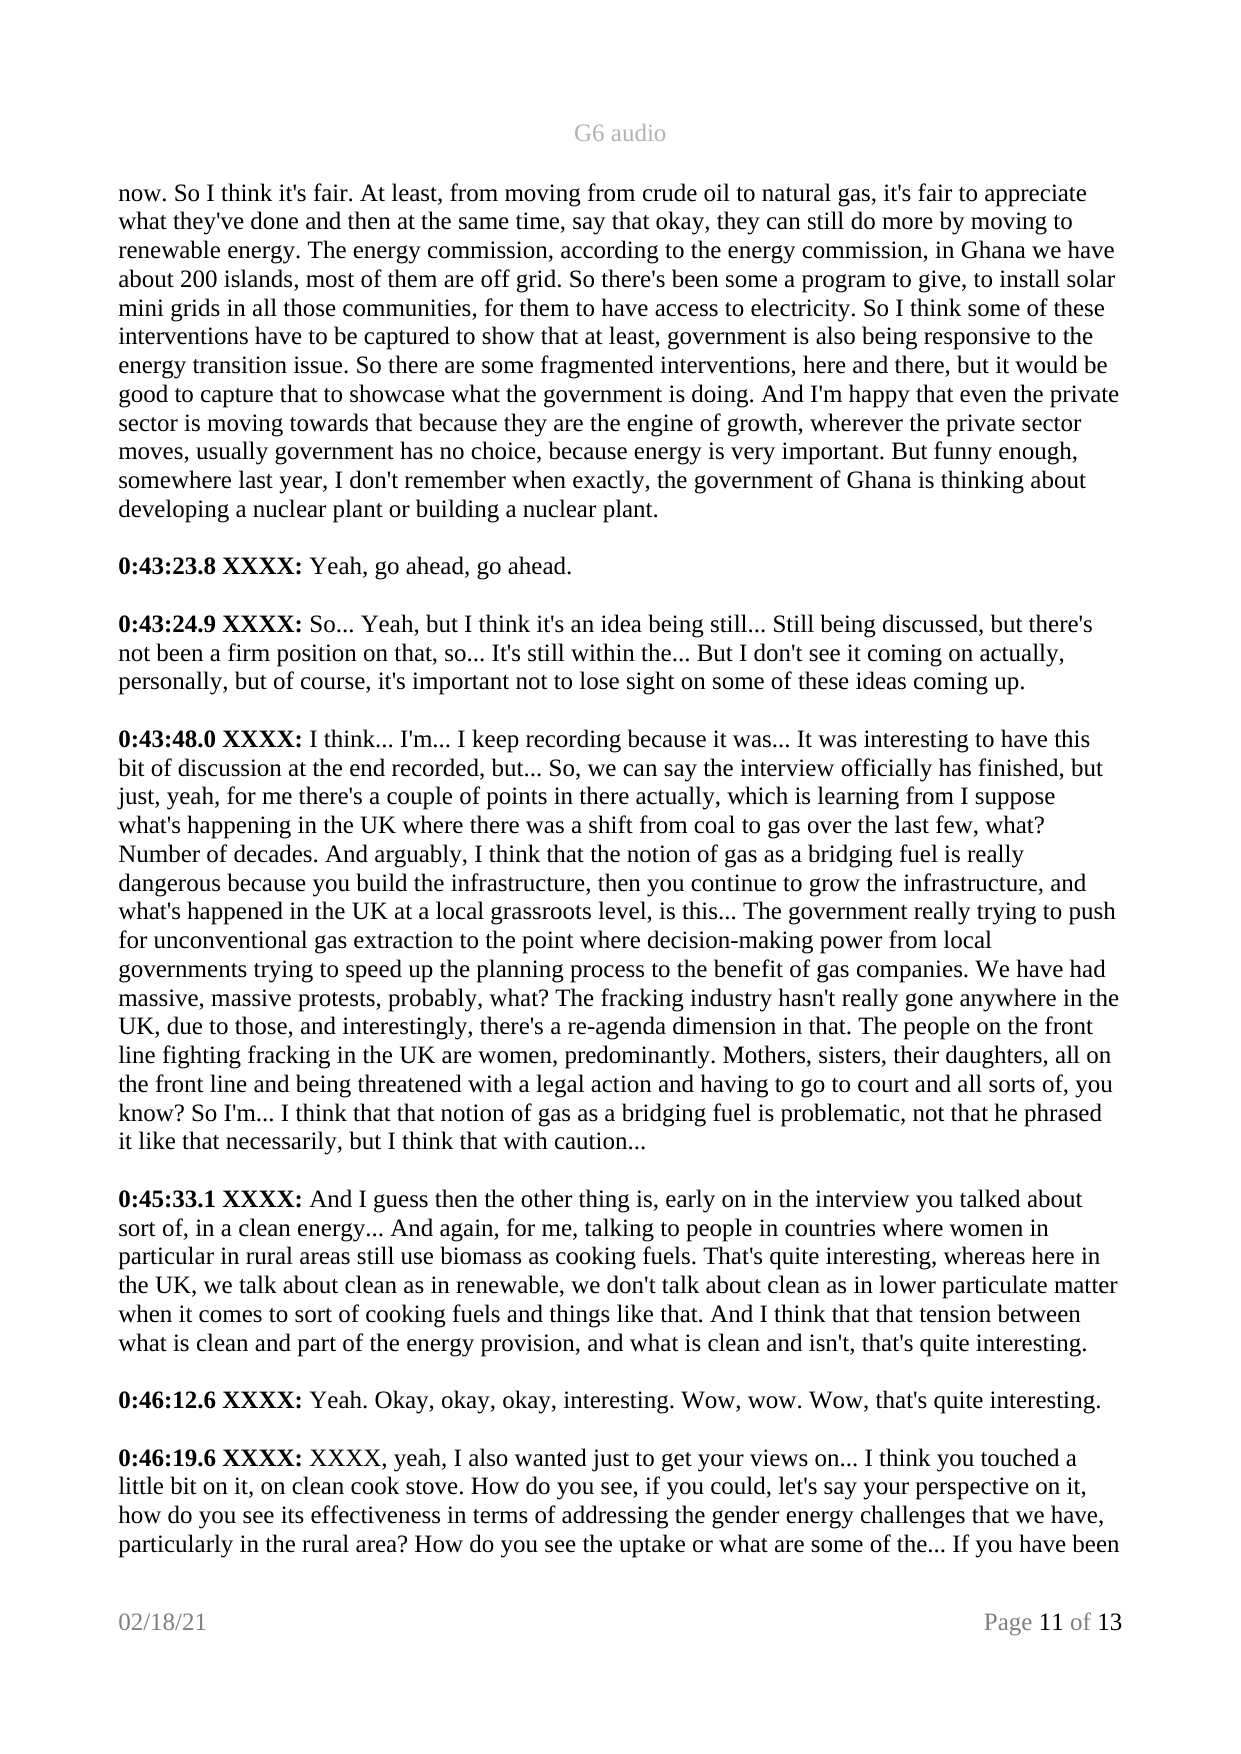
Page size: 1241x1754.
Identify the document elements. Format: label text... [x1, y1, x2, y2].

text 0:46:12.6 XXXX: Yeah. Okay, okay, okay, interesting. Wow, wow. Wow, that's quite interesting. [118, 1385, 1122, 1414]
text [118, 178, 1122, 523]
text 0:43:23.8 XXXX: Yeah, go ahead, go ahead. [118, 551, 1122, 580]
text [118, 1443, 1122, 1558]
text 0:43:48.0 XXXX: I think... I'm... I keep recording because it was... It was interesting to have this bit of discussion at the end recorded, but... So, we can say the interview officially has finished, but just, yeah, for me there's a couple of points in there actually, which is learning from I suppose what's happening in the UK where there was a shift from coal to gas over the last few, what? Number of decades. And arguably, I think that the notion of gas as a bridging fuel is really dangerous because you build the infrastructure, then you continue to grow the infrastructure, and what's happened in the UK at a local grassroots level, is this... The government really trying to push for unconventional gas extraction to the point where decision-making power from local governments trying to speed up the planning process to the benefit of gas companies. We have had massive, massive protests, probably, what? The fracking industry hasn't really gone anywhere in the UK, due to those, and interestingly, there's a re-agenda dimension in that. The people on the front line fighting fracking in the UK are women, predominantly. Mothers, sisters, their daughters, all on the front line and being threatened with a legal action and having to go to court and all sorts of, you know? So I'm... I think that that notion of gas as a bridging fuel is problematic, not that he phrased it like that necessarily, but I think that with caution... [118, 724, 1122, 1155]
text 0:43:24.9 XXXX: So... Yeah, but I think it's an idea being still... Still being discussed, but there's not been a firm position on that, so... It's still within the... But I don't see it coming on actually, personally, but of course, it's important not to lose sight on some of these ideas coming up. [118, 609, 1122, 695]
text 0:45:33.1 XXXX: And I guess then the other thing is, early on in the interview you talked about sort of, in a clean energy... And again, for me, talking to people in countries where women in particular in rural areas still use biomass as cooking fuels. That's quite interesting, whereas here in the UK, we talk about clean as in renewable, we don't talk about clean as in lower particulate matter when it comes to sort of cooking fuels and things like that. And I think that that tension between what is clean and part of the energy provision, and what is clean and isn't, that's quite interesting. [118, 1184, 1122, 1356]
